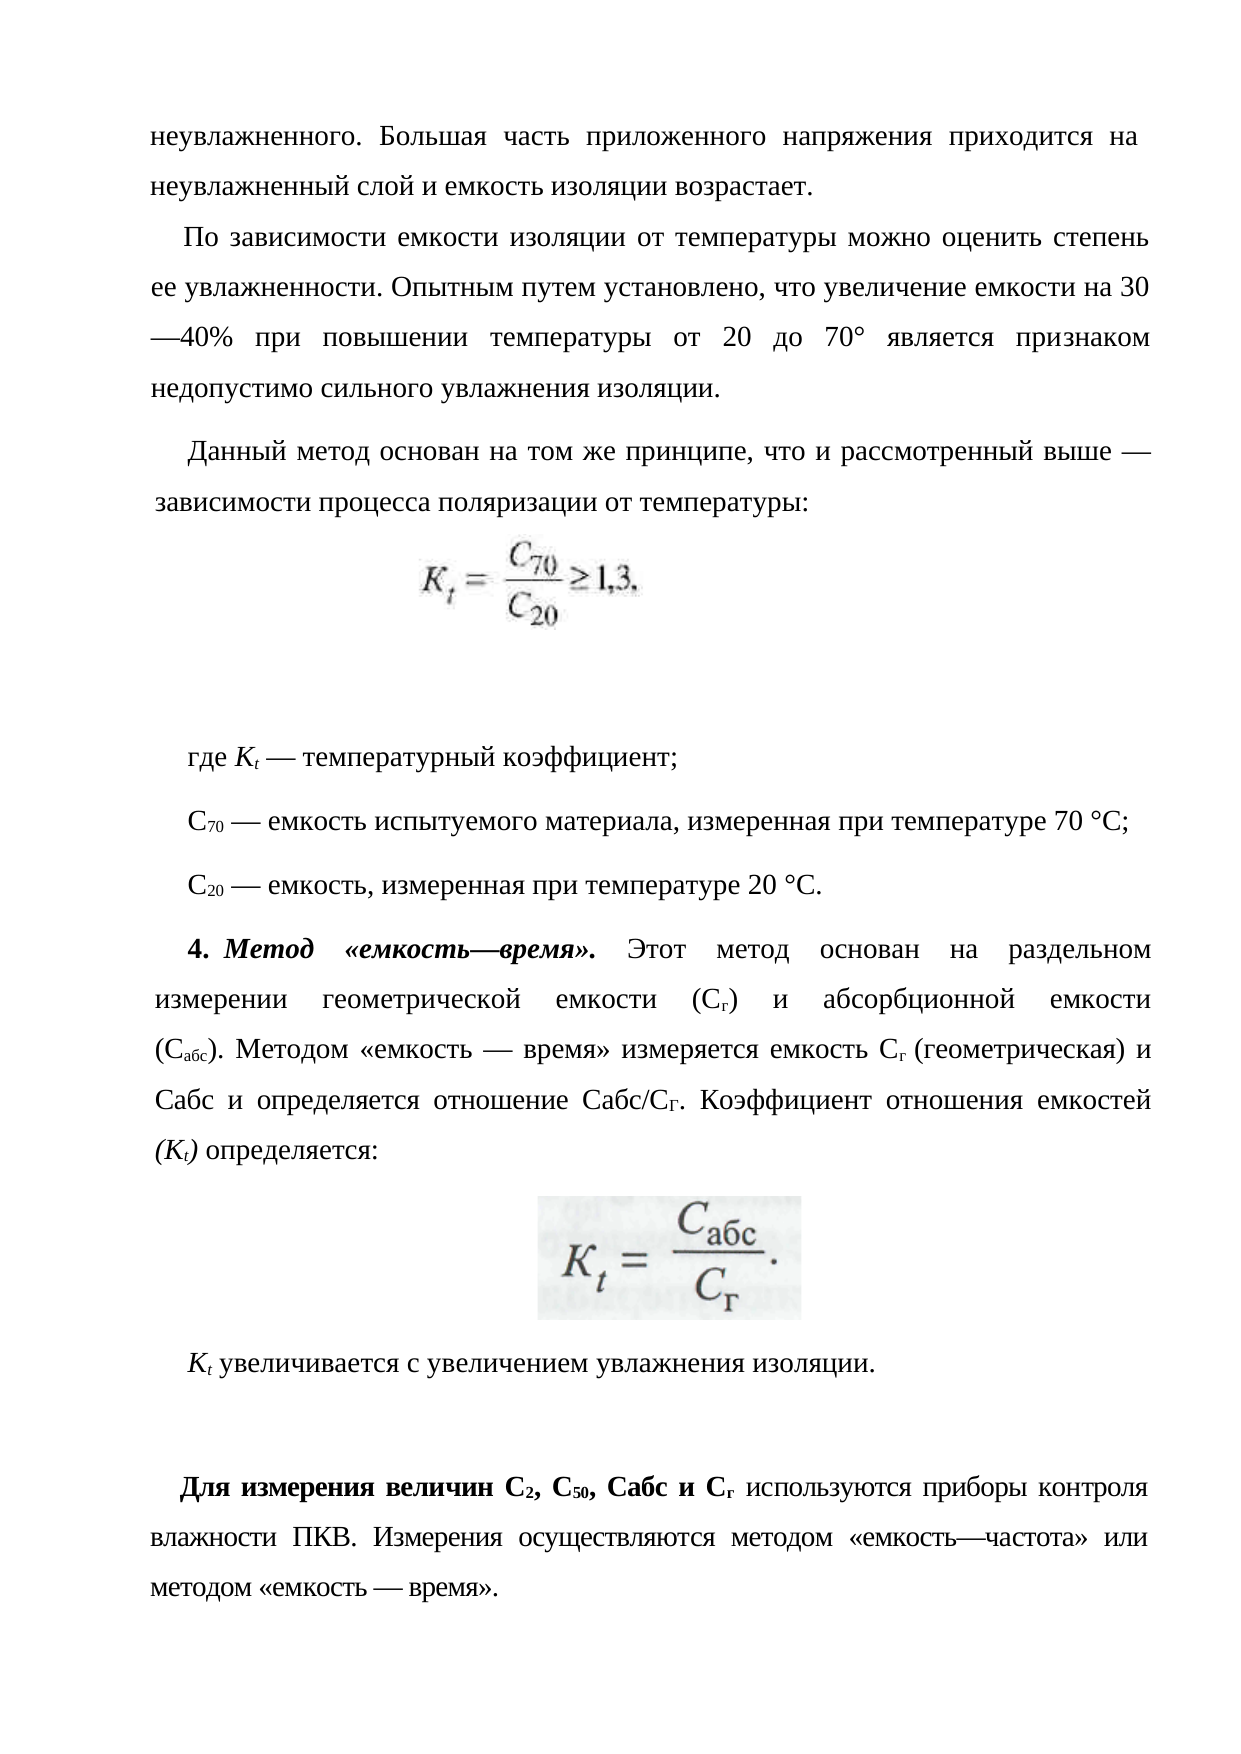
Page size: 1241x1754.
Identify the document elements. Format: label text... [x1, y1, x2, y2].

text По зависимости емкости изоляции от температуры можно оценить степень ее увлажненности. Опытным путем установлено, что увеличение емкости на 30—40% при повышении температуры от 20 до 70° является признаком недопустимо сильного увлажнения изоляции. [151, 219, 1150, 403]
text C70 — емкость испытуемого материала, измеренная при температуре 70 °С; [154, 803, 1152, 837]
text Данный метод основан на том же принципе, что и рассмотренный выше — зависимости процесса поляризации от температуры: [154, 433, 1152, 517]
text Для измерения величин С2, С50, Сабс и Сг используются приборы контроля влажности ПКВ. Измерения осуществляются методом «емкость—частота» или методом «емкость — время». [150, 1469, 1148, 1603]
text Kt увеличивается с увеличением увлажнения изоляции. [154, 1345, 1152, 1379]
picture [382, 534, 657, 630]
text С20 — емкость, измеренная при температуре 20 °С. [154, 867, 1152, 901]
text где Kt — температурный коэффициент; [154, 739, 1152, 773]
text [150, 118, 1139, 202]
text 4. Метод «емкость—время». Этот метод основан на раздельном измерении геометрической емкости (Сг) и абсорбционной емкости (Сабс). Методом «емкость — время» измеряется емкость Сг (геометрическая) и Сабс и определяется отношение Сабс/СГ. Коэффициент отношения емкостей (Kt) определяется: [154, 931, 1152, 1166]
picture [537, 1196, 802, 1320]
